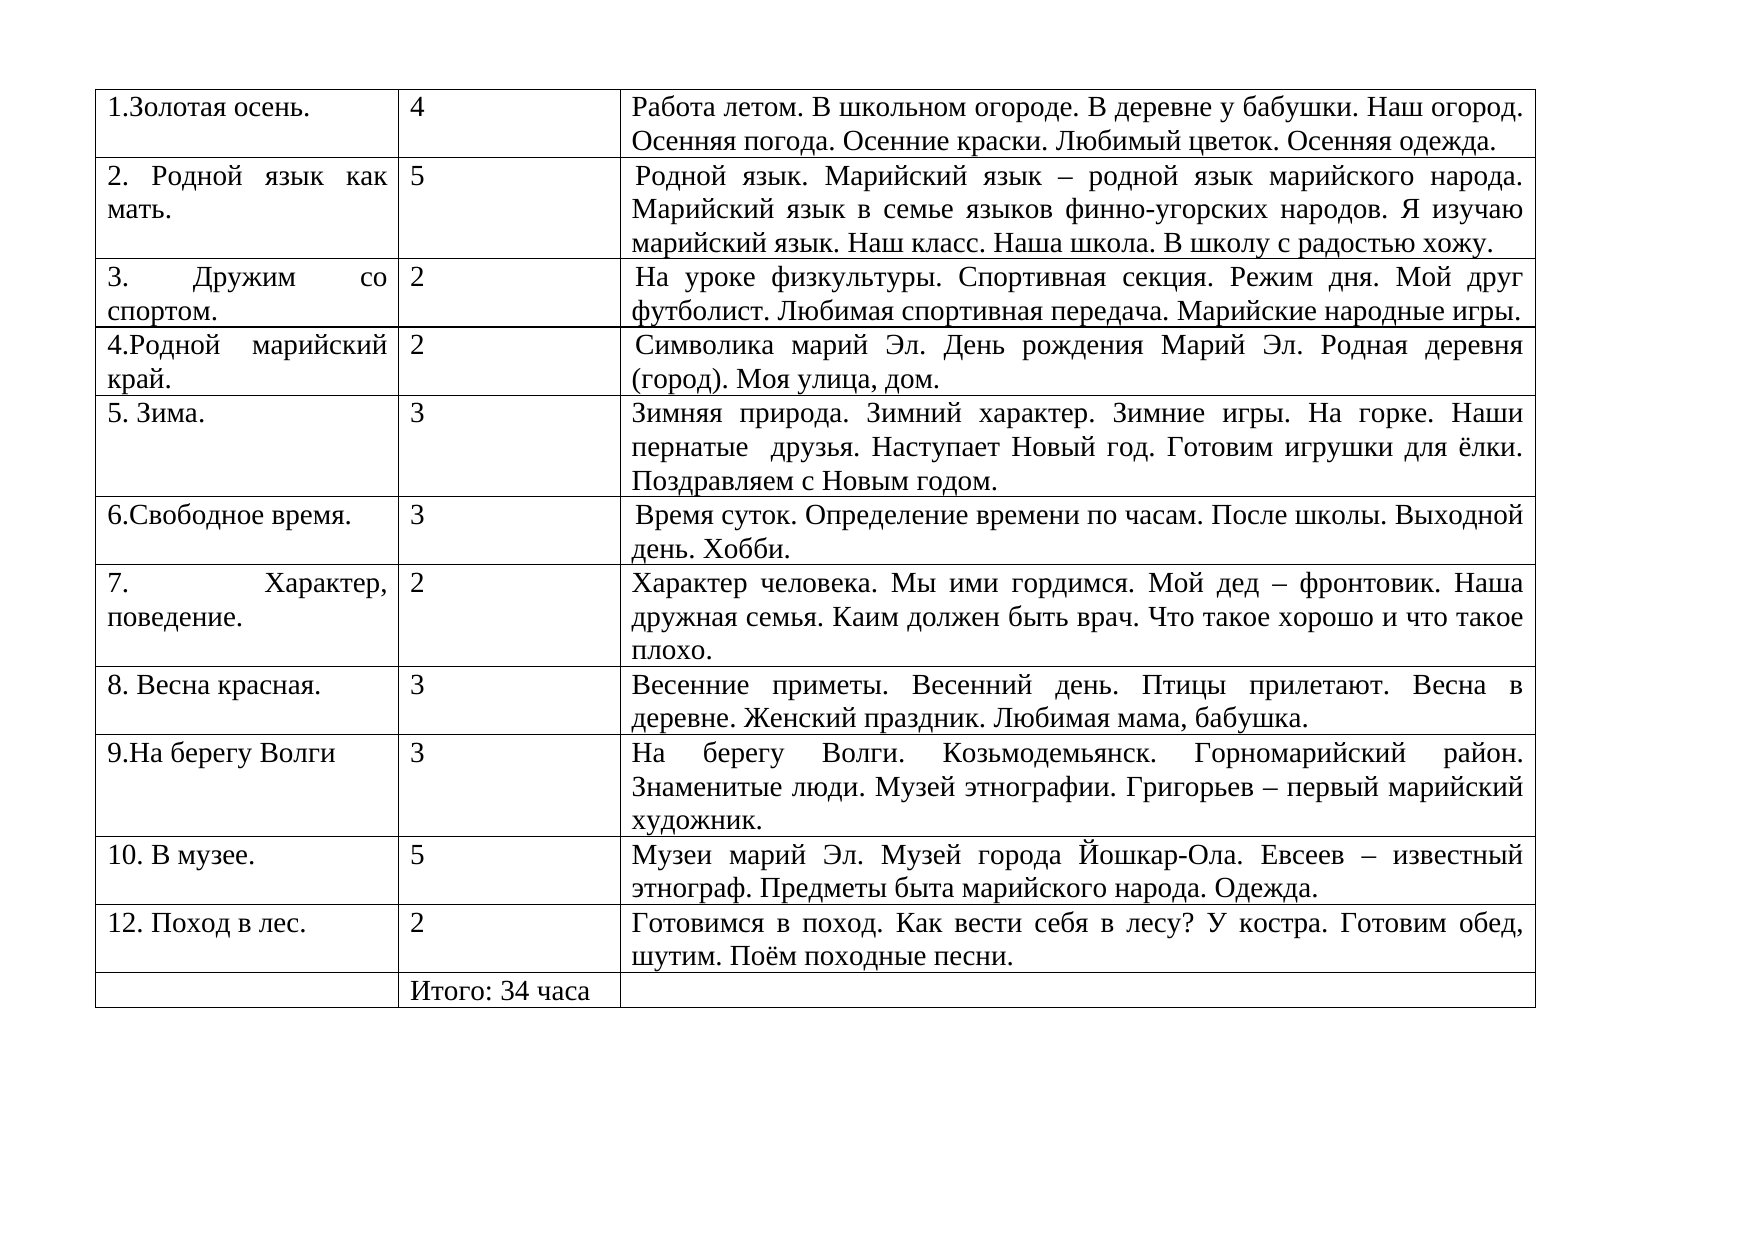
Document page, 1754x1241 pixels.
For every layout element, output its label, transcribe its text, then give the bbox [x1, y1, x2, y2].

table_cell 12. Поход в лес. [96, 905, 398, 972]
table_cell 10. В музее. [96, 837, 398, 904]
table_cell На берегу Волги. Козьмодемьянск. Горномарийский район. Знаменитые люди. Музей этнографии. Григорьев – первый марийский художник. [621, 735, 1535, 836]
table_cell Символика марий Эл. День рождения Марий Эл. Родная деревня (город). Моя улица, дом. [621, 328, 1535, 394]
table_cell 2 [399, 905, 620, 972]
table_cell 4 [399, 90, 620, 157]
table_cell Музеи марий Эл. Музей города Йошкар-Ола. Евсеев – известный этнограф. Предметы быта марийского народа. Одежда. [621, 837, 1535, 904]
table_cell 3 [399, 396, 620, 496]
table_cell 2 [399, 328, 620, 394]
table_cell Время суток. Определение времени по часам. После школы. Выходной день. Хобби. [621, 497, 1535, 564]
table_cell 5 [399, 837, 620, 904]
table_cell Работа летом. В школьном огороде. В деревне у бабушки. Наш огород. Осенняя погода. Осенние краски. Любимый цветок. Осенняя одежда. [621, 90, 1535, 157]
table_cell 2 [399, 565, 620, 666]
table_cell 8. Весна красная. [96, 667, 398, 734]
table_cell 3 [399, 735, 620, 836]
table_cell 9.На берегу Волги [96, 735, 398, 836]
table_cell Весенние приметы. Весенний день. Птицы прилетают. Весна в деревне. Женский праздник. Любимая мама, бабушка. [621, 667, 1535, 734]
table_cell Зимняя природа. Зимний характер. Зимние игры. На горке. Наши пернатые друзья. Наступает Новый год. Готовим игрушки для ёлки. Поздравляем с Новым годом. [621, 396, 1535, 496]
table_cell Родной язык. Марийский язык – родной язык марийского народа. Марийский язык в семье языков финно-угорских народов. Я изучаю марийский язык. Наш класс. Наша школа. В школу с радостью хожу. [621, 158, 1535, 258]
table_cell 7. Характер, поведение. [96, 565, 398, 666]
table_cell 6.Свободное время. [96, 497, 398, 564]
table_cell 1.Золотая осень. [96, 90, 398, 157]
table_cell 5. Зима. [96, 396, 398, 496]
table_cell На уроке физкультуры. Спортивная секция. Режим дня. Мой друг футболист. Любимая спортивная передача. Марийские народные игры. [621, 259, 1535, 326]
table_cell 2. Родной язык как мать. [96, 158, 398, 258]
table_cell Готовимся в поход. Как вести себя в лесу? У костра. Готовим обед, шутим. Поём походные песни. [621, 905, 1535, 972]
table_cell 3 [399, 497, 620, 564]
table_cell [621, 973, 1535, 1007]
table_cell Итого: 34 часа [399, 973, 620, 1007]
table_cell [96, 973, 398, 1007]
table_cell 5 [399, 158, 620, 258]
table_cell 3 [399, 667, 620, 734]
table_cell 4.Родной марийский край. [96, 328, 398, 394]
table_cell 2 [399, 259, 620, 326]
table_cell Характер человека. Мы ими гордимся. Мой дед – фронтовик. Наша дружная семья. Каим должен быть врач. Что такое хорошо и что такое плохо. [621, 565, 1535, 666]
table_cell 3. Дружим со спортом. [96, 259, 398, 326]
